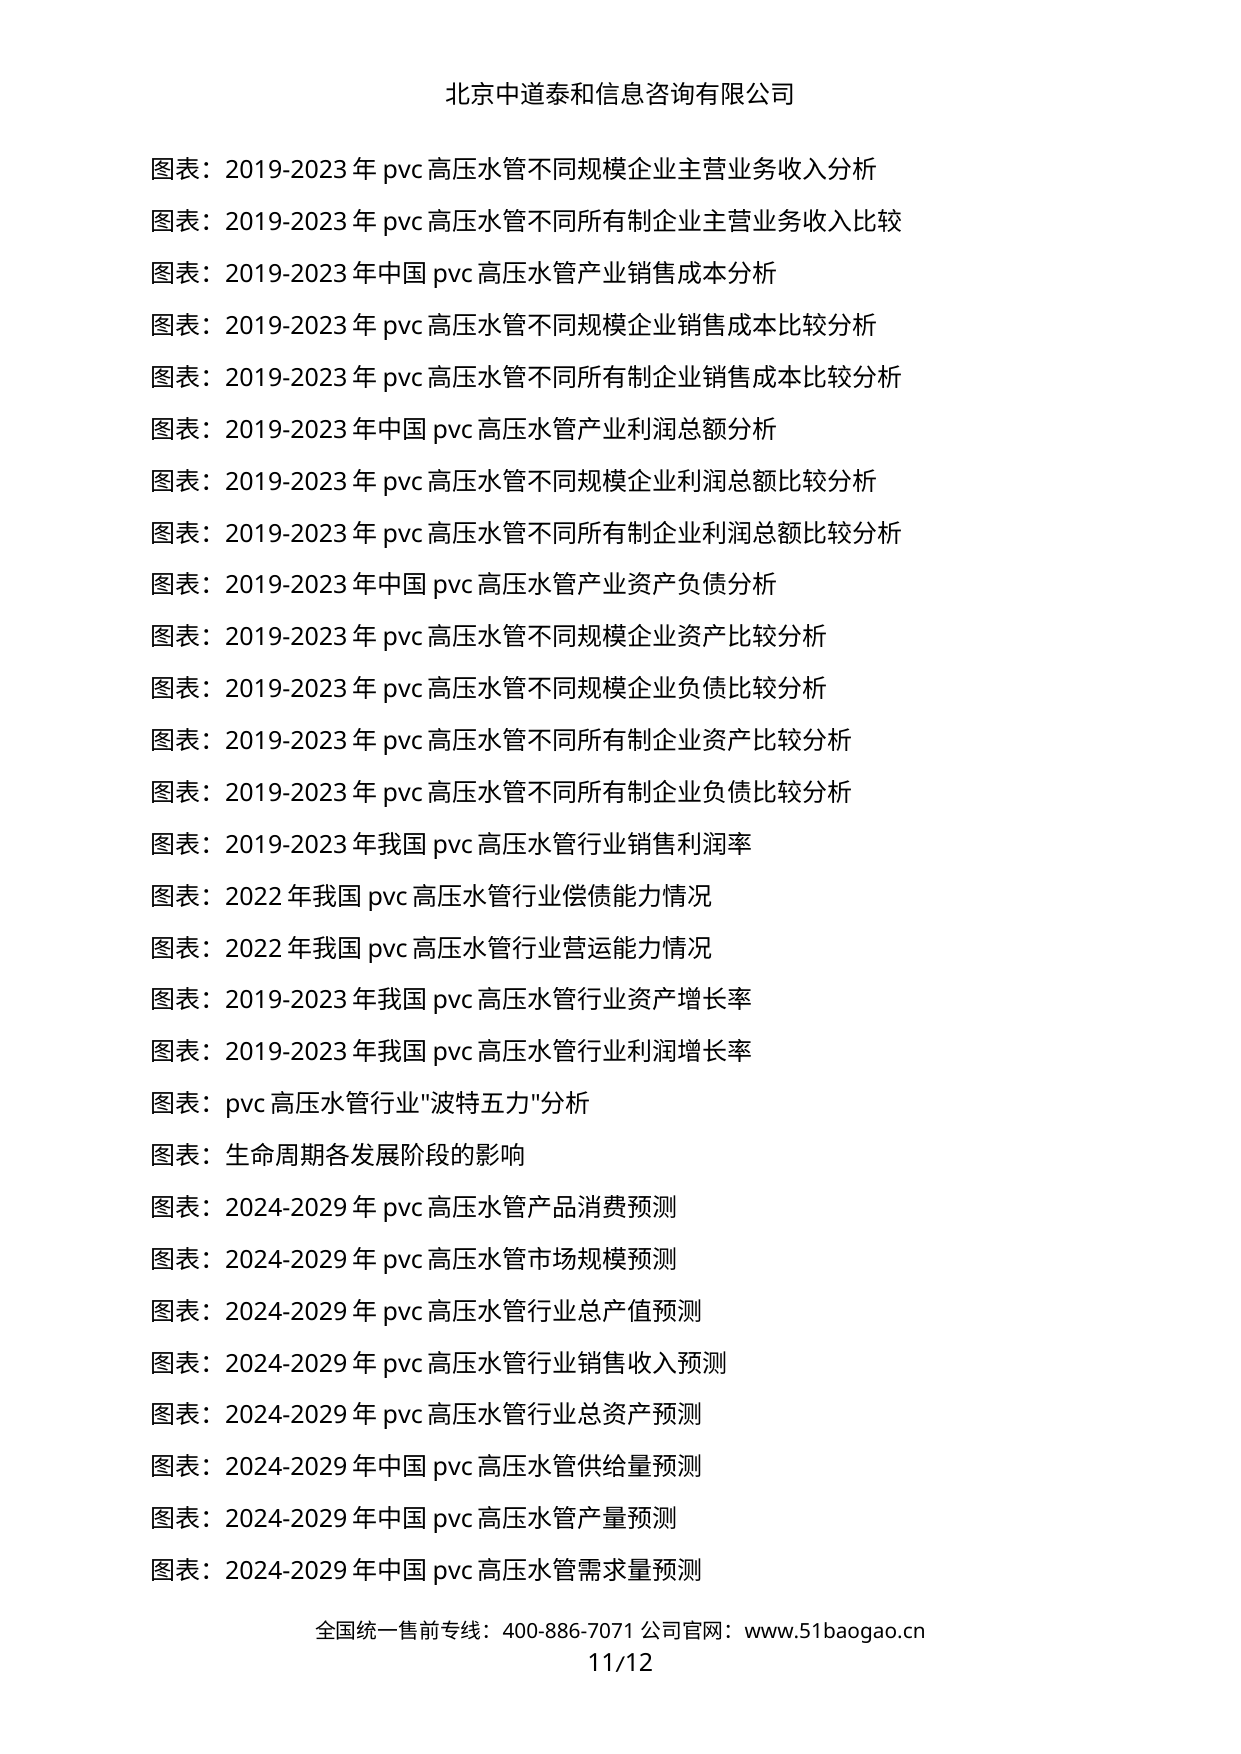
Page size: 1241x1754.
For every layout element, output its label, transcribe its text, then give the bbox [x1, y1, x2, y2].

text 图表：2019-2023年中国pvc高压水管产业销售成本分析 [150, 254, 1090, 290]
text 图表：2019-2023年我国pvc高压水管行业销售利润率 [150, 824, 1090, 861]
text 图表：2024-2029年中国pvc高压水管供给量预测 [150, 1447, 1090, 1483]
text 图表：2019-2023年pvc高压水管不同所有制企业主营业务收入比较 [150, 202, 1090, 238]
text 图表：2022年我国pvc高压水管行业营运能力情况 [150, 928, 1090, 964]
text 图表：2024-2029年pvc高压水管市场规模预测 [150, 1239, 1090, 1276]
text 图表：2019-2023年pvc高压水管不同规模企业主营业务收入分析 [150, 150, 1090, 186]
text 图表：2019-2023年pvc高压水管不同所有制企业销售成本比较分析 [150, 357, 1090, 394]
text 图表：2024-2029年中国pvc高压水管产量预测 [150, 1499, 1090, 1535]
text 图表：2019-2023年中国pvc高压水管产业资产负债分析 [150, 565, 1090, 601]
text 图表：2019-2023年我国pvc高压水管行业资产增长率 [150, 980, 1090, 1016]
text 图表：2024-2029年pvc高压水管行业总资产预测 [150, 1395, 1090, 1431]
text 图表：2019-2023年pvc高压水管不同所有制企业利润总额比较分析 [150, 513, 1090, 549]
text 图表：生命周期各发展阶段的影响 [150, 1136, 1090, 1172]
text 图表：2024-2029年pvc高压水管行业销售收入预测 [150, 1343, 1090, 1379]
text 图表：2019-2023年pvc高压水管不同所有制企业负债比较分析 [150, 772, 1090, 809]
text 图表：2022年我国pvc高压水管行业偿债能力情况 [150, 876, 1090, 912]
text 图表：2019-2023年pvc高压水管不同规模企业负债比较分析 [150, 669, 1090, 705]
text 图表：2019-2023年我国pvc高压水管行业利润增长率 [150, 1032, 1090, 1068]
text 图表：2024-2029年pvc高压水管产品消费预测 [150, 1187, 1090, 1224]
text 图表：2019-2023年pvc高压水管不同所有制企业资产比较分析 [150, 721, 1090, 757]
text 图表：2019-2023年pvc高压水管不同规模企业利润总额比较分析 [150, 461, 1090, 497]
text 图表：2019-2023年pvc高压水管不同规模企业资产比较分析 [150, 617, 1090, 653]
text 图表：2024-2029年中国pvc高压水管需求量预测 [150, 1551, 1090, 1587]
text 图表：pvc高压水管行业"波特五力"分析 [150, 1084, 1090, 1120]
text 图表：2024-2029年pvc高压水管行业总产值预测 [150, 1291, 1090, 1327]
text 图表：2019-2023年中国pvc高压水管产业利润总额分析 [150, 409, 1090, 446]
text 图表：2019-2023年pvc高压水管不同规模企业销售成本比较分析 [150, 306, 1090, 342]
